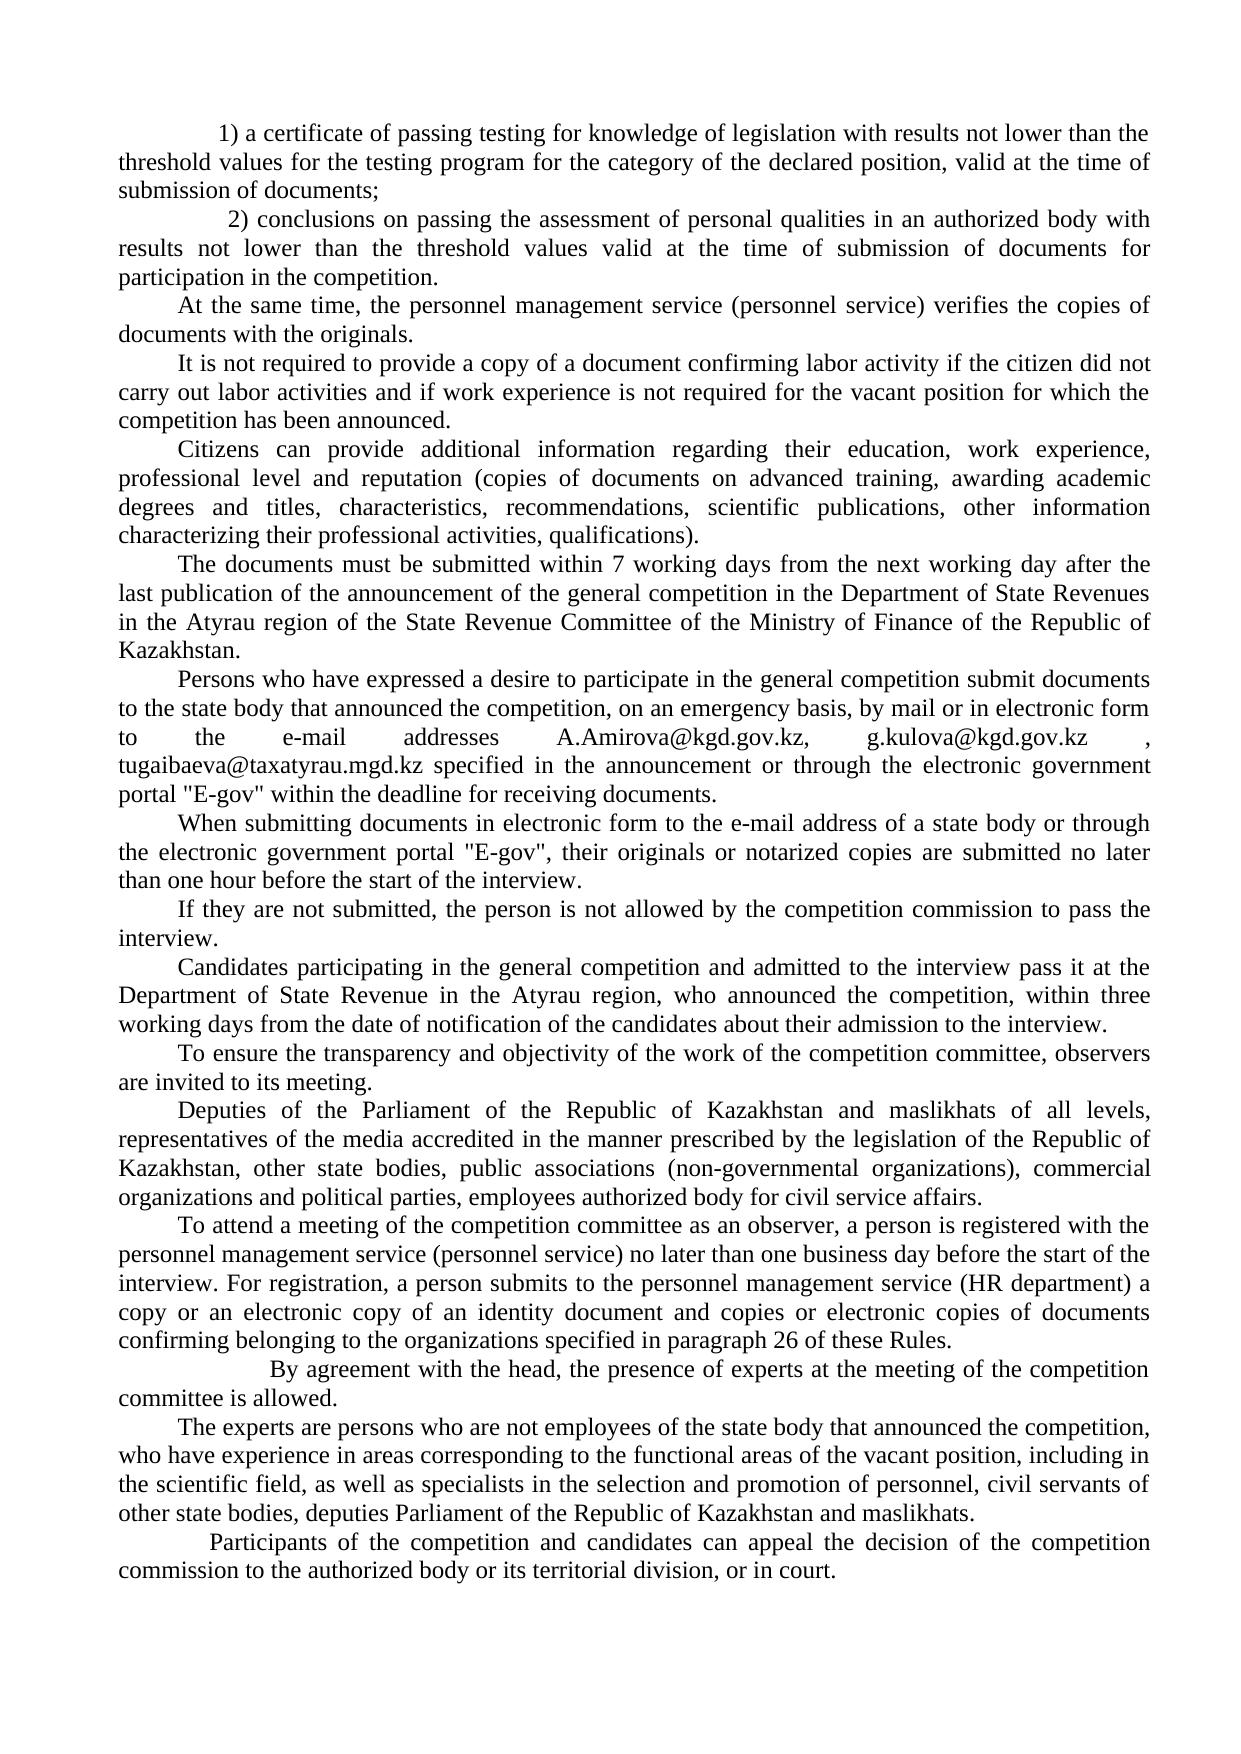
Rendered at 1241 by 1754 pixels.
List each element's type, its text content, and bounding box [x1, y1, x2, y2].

text Deputies of the Parliament of the Republic of Kazakhstan and maslikhats of all levels, representatives of the media accredited in the manner prescribed by the legislation of the Republic of Kazakhstan, other state bodies, public associations (non-governmental organizations), commercial organizations and political parties, employees authorized body for civil service affairs. [118, 1096, 1152, 1211]
text 2) conclusions on passing the assessment of personal qualities in an authorized body with results not lower than the threshold values valid at the time of submission of documents for participation in the competition. [118, 204, 1152, 291]
text The experts are persons who are not employees of the state body that announced the competition, who have experience in areas corresponding to the functional areas of the vacant position, including in the scientific field, as well as specialists in the selection and promotion of personnel, civil servants of other state bodies, deputies Parliament of the Republic of Kazakhstan and maslikhats. [118, 1412, 1152, 1527]
text The documents must be submitted within 7 working days from the next working day after the last publication of the announcement of the general competition in the Department of State Revenues in the Atyrau region of the State Revenue Committee of the Ministry of Finance of the Republic of Kazakhstan. [118, 549, 1152, 664]
text If they are not submitted, the person is not allowed by the competition commission to pass the interview. [118, 894, 1152, 952]
text 1) a certificate of passing testing for knowledge of legislation with results not lower than the threshold values for the testing program for the category of the declared position, valid at the time of submission of documents; [118, 118, 1152, 204]
text Participants of the competition and candidates can appeal the decision of the competition commission to the authorized body or its territorial division, or in court. [118, 1527, 1152, 1584]
text By agreement with the head, the presence of experts at the meeting of the competition committee is allowed. [118, 1354, 1152, 1412]
text At the same time, the personnel management service (personnel service) verifies the copies of documents with the originals. [118, 291, 1152, 348]
text Citizens can provide additional information regarding their education, work experience, professional level and reputation (copies of documents on advanced training, awarding academic degrees and titles, characteristics, recommendations, scientific publications, other information characterizing their professional activities, qualifications). [118, 434, 1152, 549]
text Candidates participating in the general competition and admitted to the interview pass it at the Department of State Revenue in the Atyrau region, who announced the competition, within three working days from the date of notification of the candidates about their admission to the interview. [118, 952, 1152, 1038]
text Persons who have expressed a desire to participate in the general competition submit documents to the state body that announced the competition, on an emergency basis, by mail or in electronic form to the e-mail addresses A.Amirova@kgd.gov.kz, g.kulova@kgd.gov.kz , tugaibaeva@taxatyrau.mgd.kz specified in the announcement or through the electronic government portal "E-gov" within the deadline for receiving documents. [118, 664, 1152, 808]
text It is not required to provide a copy of a document confirming labor activity if the citizen did not carry out labor activities and if work experience is not required for the vacant position for which the competition has been announced. [118, 348, 1152, 434]
text When submitting documents in electronic form to the e-mail address of a state body or through the electronic government portal "E-gov", their originals or notarized copies are submitted no later than one hour before the start of the interview. [118, 808, 1152, 894]
text To ensure the transparency and objectivity of the work of the competition committee, observers are invited to its meeting. [118, 1038, 1152, 1096]
text To attend a meeting of the competition committee as an observer, a person is registered with the personnel management service (personnel service) no later than one business day before the start of the interview. For registration, a person submits to the personnel management service (HR department) a copy or an electronic copy of an identity document and copies or electronic copies of documents confirming belonging to the organizations specified in paragraph 26 of these Rules. [118, 1211, 1152, 1354]
